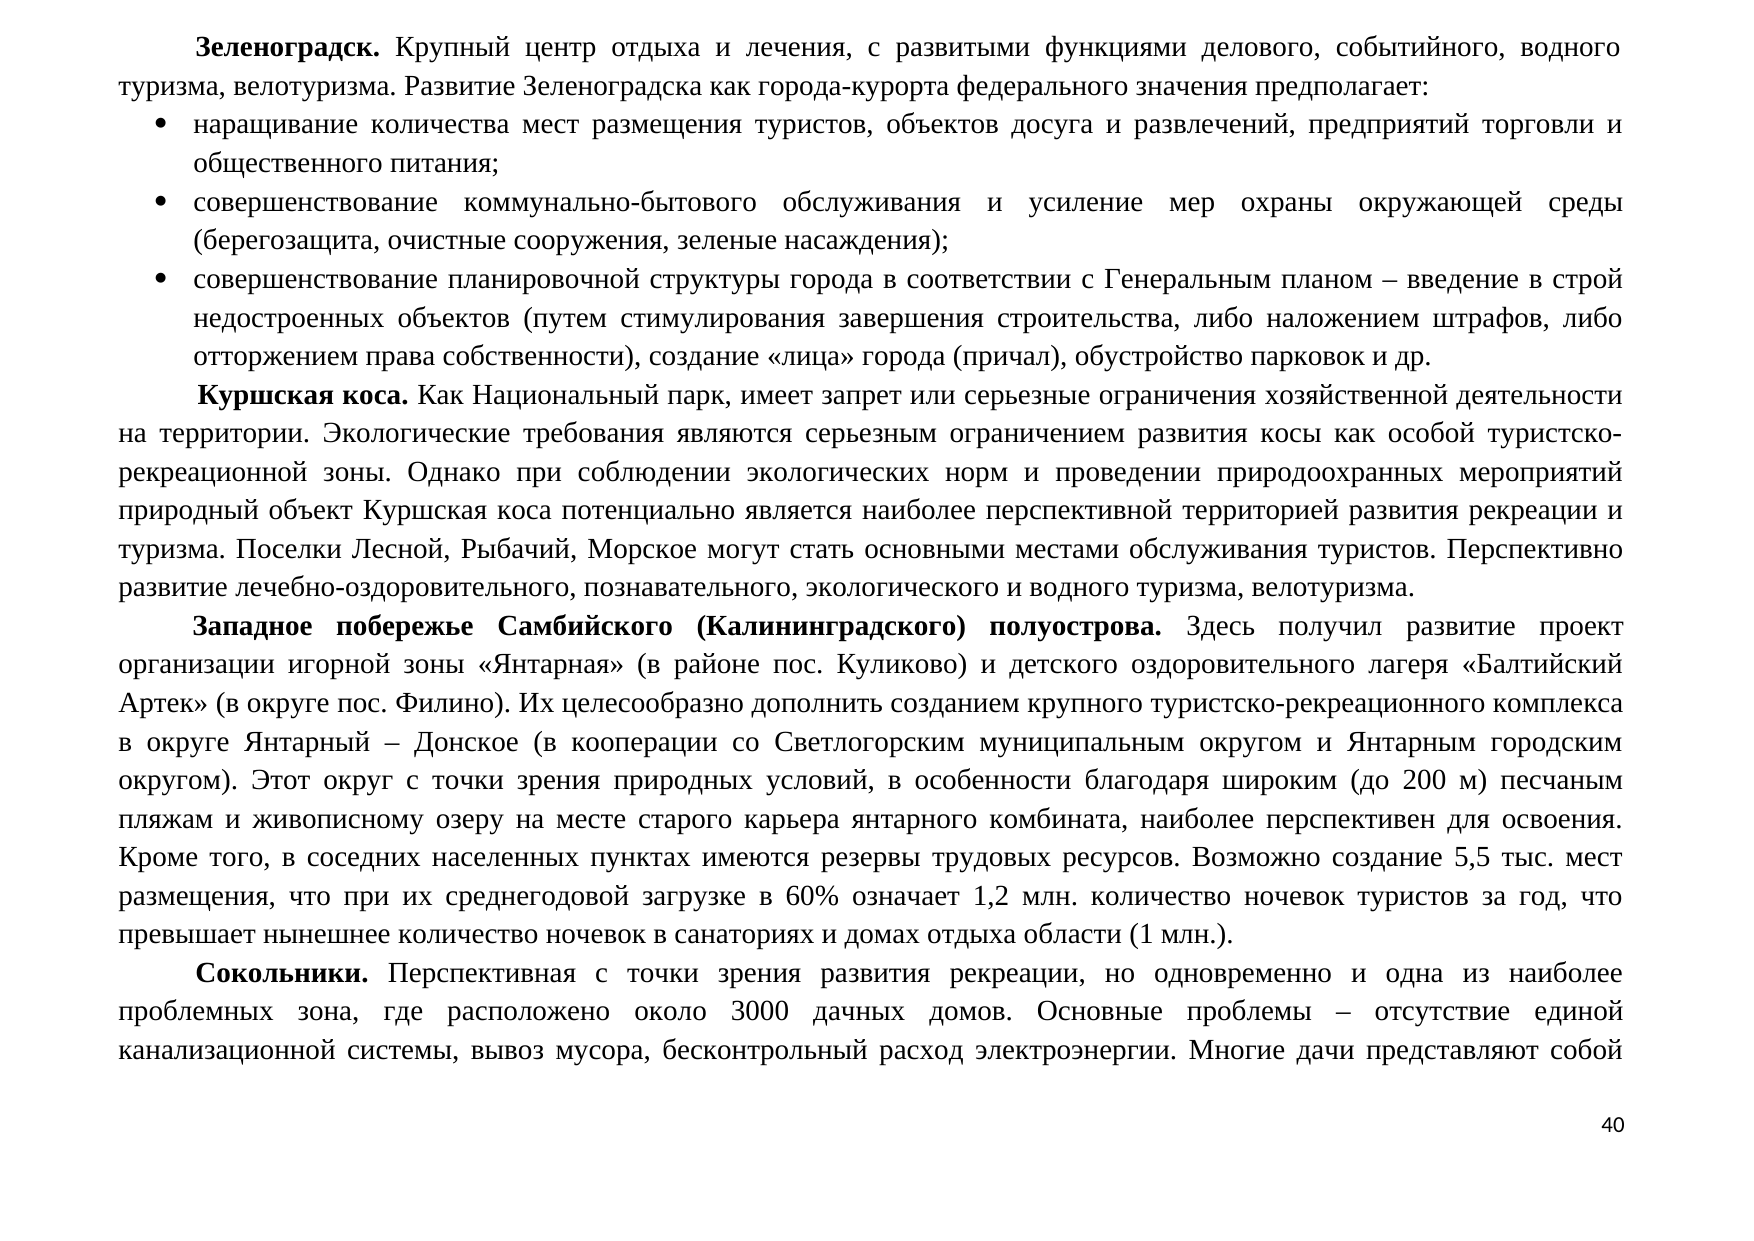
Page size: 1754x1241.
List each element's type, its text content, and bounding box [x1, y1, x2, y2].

text Зеленоградск. Крупный центр отдыха и лечения, с развитыми функциями делового, событийного, водного туризма, велотуризма. Развитие Зеленоградска как города-курорта федерального значения предполагает: [118, 29, 1622, 102]
text Куршская коса. Как Национальный парк, имеет запрет или серьезные ограничения хозяйственной деятельности на территории. Экологические требования являются серьезным ограничением развития косы как особой туристско-рекреационной зоны. Однако при соблюдении экологических норм и проведении природоохранных мероприятий природный объект Куршская коса потенциально является наиболее перспективной территорией развития рекреации и туризма. Поселки Лесной, Рыбачий, Морское могут стать основными местами обслуживания туристов. Перспективно развитие лечебно-оздоровительного, познавательного, экологического и водного туризма, велотуризма. [118, 377, 1624, 603]
list наращивание количества мест размещения туристов, объектов досуга и развлечений, предприятий торговли и общественного питания; [156, 107, 1624, 179]
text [118, 955, 1624, 1066]
list совершенствование коммунально-бытового обслуживания и усиление мер охраны окружающей среды (берегозащита, очистные сооружения, зеленые насаждения); [156, 184, 1624, 256]
list совершенствование планировочной структуры города в соответствии с Генеральным планом – введение в строй недостроенных объектов (путем стимулирования завершения строительства, либо наложением штрафов, либо отторжением права собственности), создание «лица» города (причал), обустройство парковок и др. [156, 261, 1624, 372]
text Западное побережье Самбийского (Калининградского) полуострова. Здесь получил развитие проект организации игорной зоны «Янтарная» (в районе пос. Куликово) и детского оздоровительного лагеря «Балтийский Артек» (в округе пос. Филино). Их целесообразно дополнить созданием крупного туристско-рекреационного комплекса в округе Янтарный – Донское (в кооперации со Светлогорским муниципальным округом и Янтарным городским округом). Этот округ с точки зрения природных условий, в особенности благодаря широким (до 200 м) песчаным пляжам и живописному озеру на месте старого карьера янтарного комбината, наиболее перспективен для освоения. Кроме того, в соседних населенных пунктах имеются резервы трудовых ресурсов. Возможно создание 5,5 тыс. мест размещения, что при их среднегодовой загрузке в 60% означает 1,2 млн. количество ночевок туристов за год, что превышает нынешнее количество ночевок в санаториях и домах отдыха области (1 млн.). [118, 608, 1624, 950]
